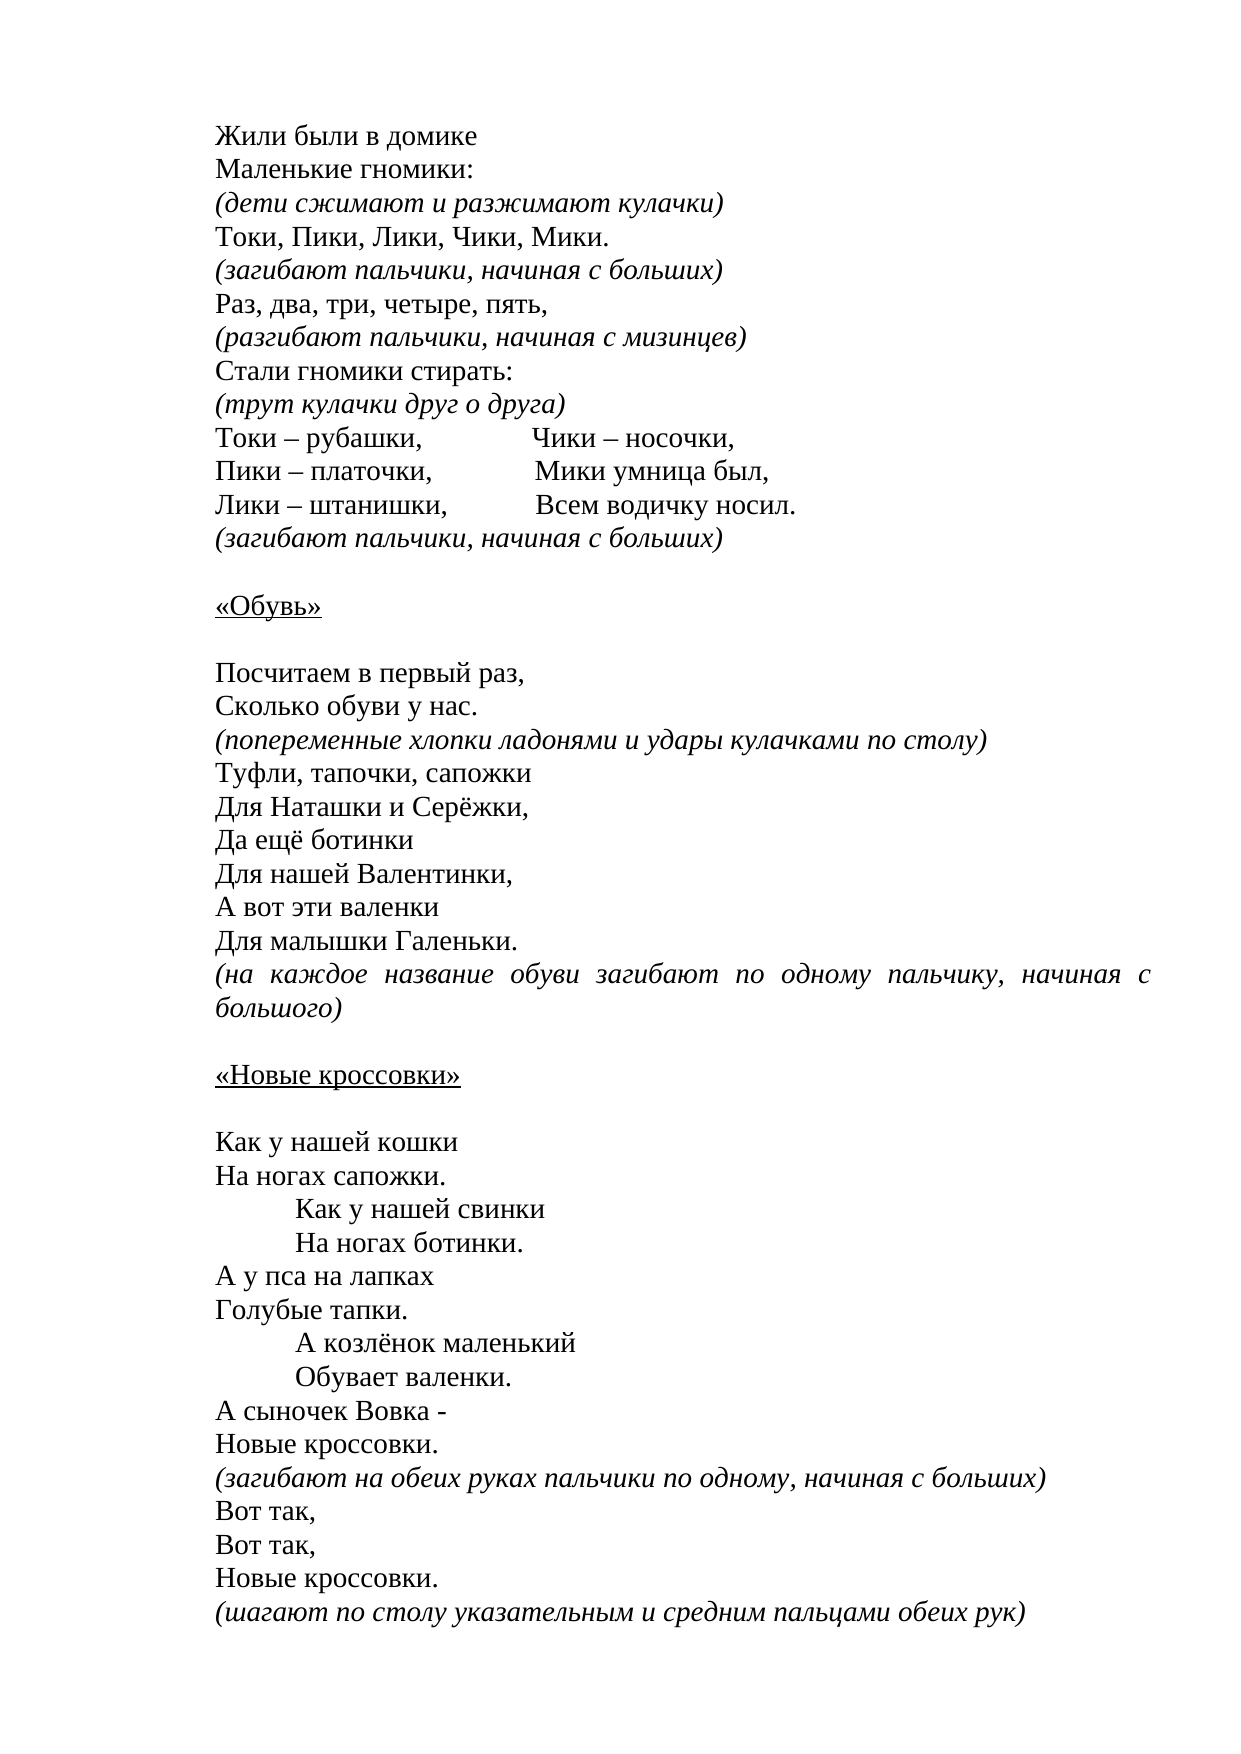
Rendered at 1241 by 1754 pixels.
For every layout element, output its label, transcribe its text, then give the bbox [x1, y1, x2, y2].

text Новые кроссовки. [215, 1426, 1152, 1460]
text (шагают по столу указательным и средним пальцами обеих рук) [215, 1594, 1152, 1627]
text Обувает валенки. [215, 1359, 1152, 1393]
text Вот так, [215, 1493, 1152, 1527]
text Пики – платочки, Мики умница был, [215, 453, 1152, 487]
text (загибают пальчики, начиная с больших) [215, 521, 1152, 554]
text Посчитаем в первый раз, [215, 655, 1152, 688]
text Сколько обуви у нас. [215, 688, 1152, 722]
text Голубые тапки. [215, 1292, 1152, 1326]
text Как у нашей свинки [215, 1191, 1152, 1225]
text Да ещё ботинки [215, 822, 1152, 856]
text Токи, Пики, Лики, Чики, Мики. [215, 219, 1152, 252]
text (загибают пальчики, начиная с больших) [215, 252, 1152, 286]
text (на каждое название обуви загибают по одному пальчику, начиная с большого) [215, 957, 1152, 1024]
text Лики – штанишки, Всем водичку носил. [215, 487, 1152, 521]
text (разгибают пальчики, начиная с мизинцев) [215, 319, 1152, 353]
text Как у нашей кошки [215, 1124, 1152, 1158]
text А у пса на лапках [215, 1258, 1152, 1292]
text А козлёнок маленький [215, 1326, 1152, 1359]
text На ногах ботинки. [215, 1225, 1152, 1258]
text Токи – рубашки, Чики – носочки, [215, 420, 1152, 453]
text «Обувь» [215, 588, 1152, 621]
text Маленькие гномики: [215, 152, 1152, 185]
text Туфли, тапочки, сапожки [215, 755, 1152, 789]
text Для Наташки и Серёжки, [215, 789, 1152, 822]
text А вот эти валенки [215, 889, 1152, 923]
text Раз, два, три, четыре, пять, [215, 286, 1152, 319]
text (дети сжимают и разжимают кулачки) [215, 185, 1152, 219]
text Для нашей Валентинки, [215, 856, 1152, 889]
text «Новые кроссовки» [215, 1057, 1152, 1091]
text Для малышки Галеньки. [215, 923, 1152, 957]
text Вот так, [215, 1527, 1152, 1560]
text Жили были в домике [215, 118, 1152, 152]
text (попеременные хлопки ладонями и удары кулачками по столу) [215, 722, 1152, 755]
text (трут кулачки друг о друга) [215, 386, 1152, 420]
text А сыночек Вовка - [215, 1393, 1152, 1426]
text На ногах сапожки. [215, 1158, 1152, 1191]
text Стали гномики стирать: [215, 353, 1152, 386]
text (загибают на обеих руках пальчики по одному, начиная с больших) [215, 1460, 1152, 1493]
text Новые кроссовки. [215, 1560, 1152, 1594]
